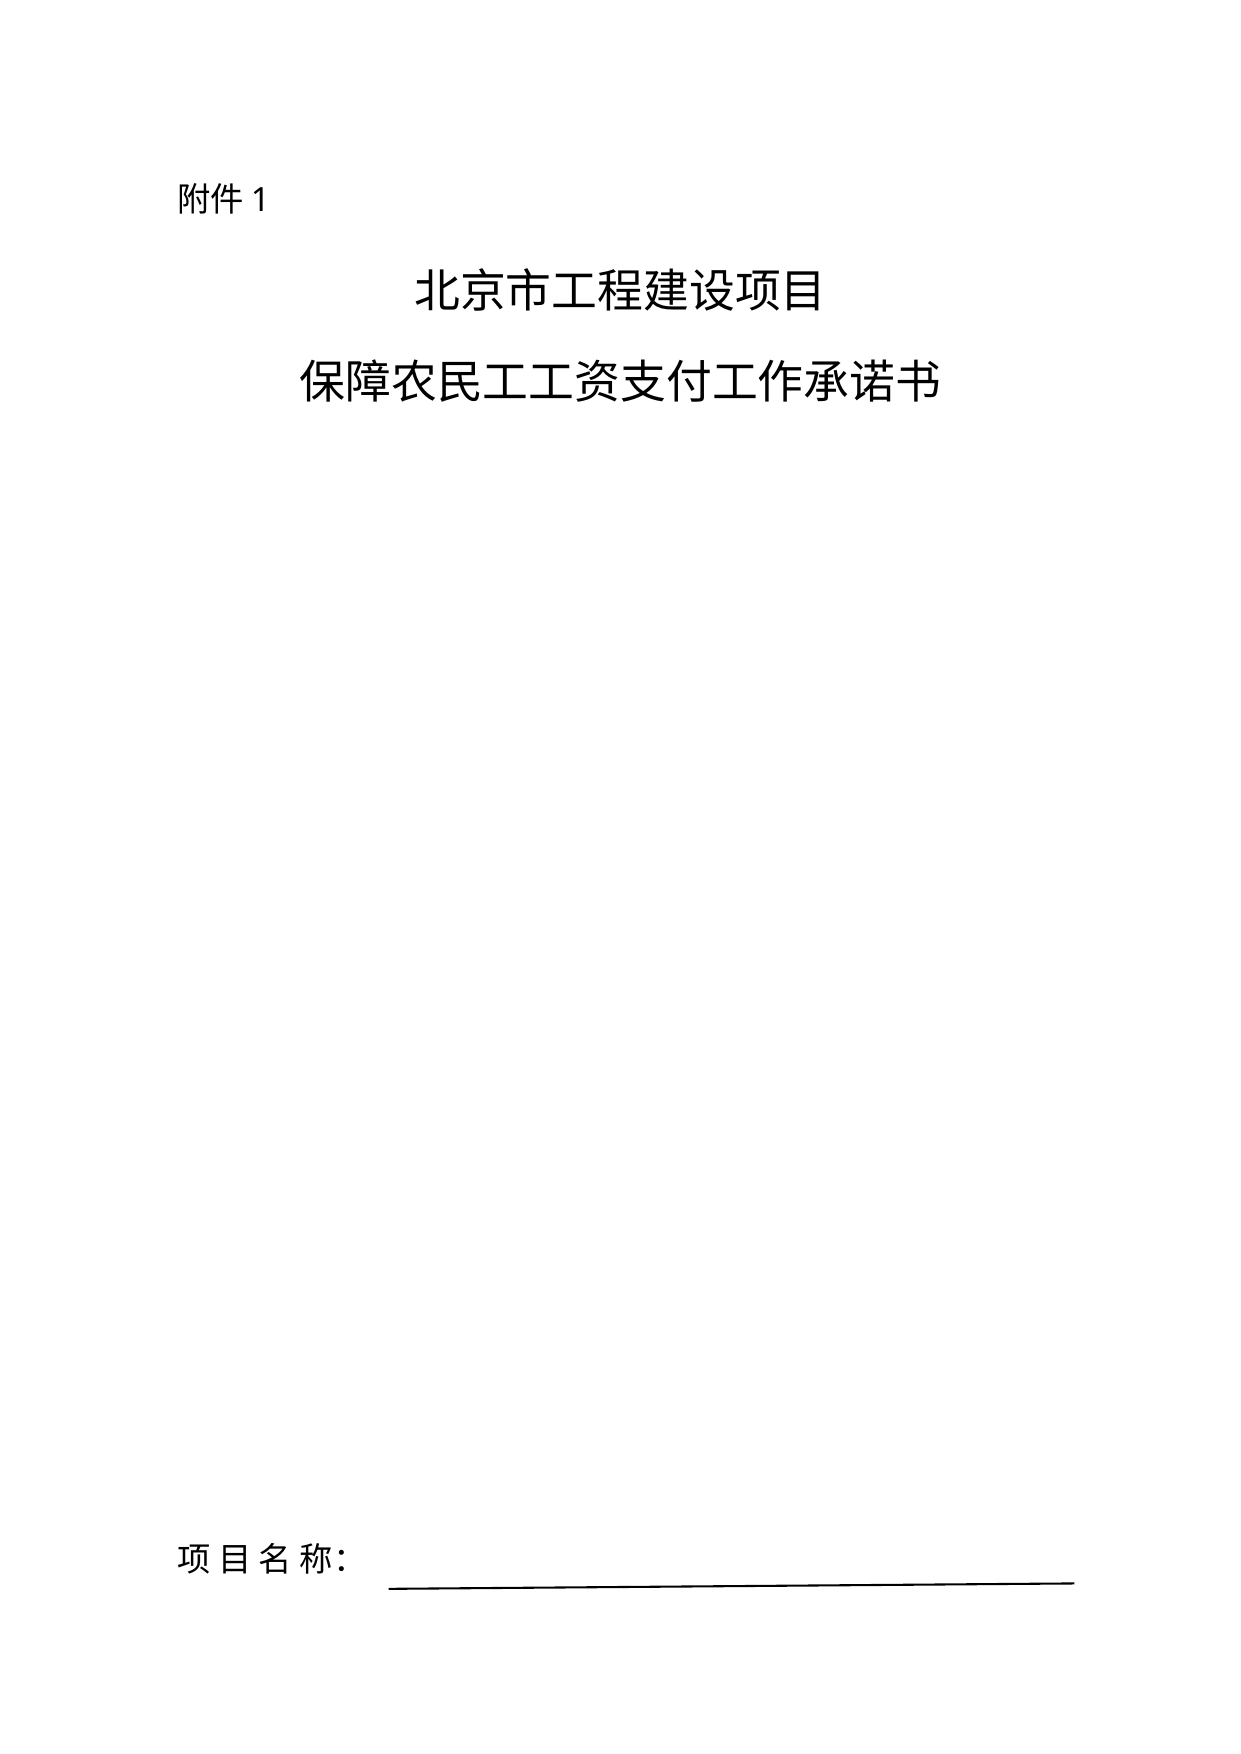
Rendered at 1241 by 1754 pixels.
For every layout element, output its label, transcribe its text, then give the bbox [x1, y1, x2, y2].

text 北京市工程建设项目 [177, 243, 1063, 333]
text 保障农民工工资支付工作承诺书 [177, 333, 1063, 424]
text 附件1 [177, 152, 1063, 243]
text 项 目 名 称： [177, 1511, 1063, 1602]
